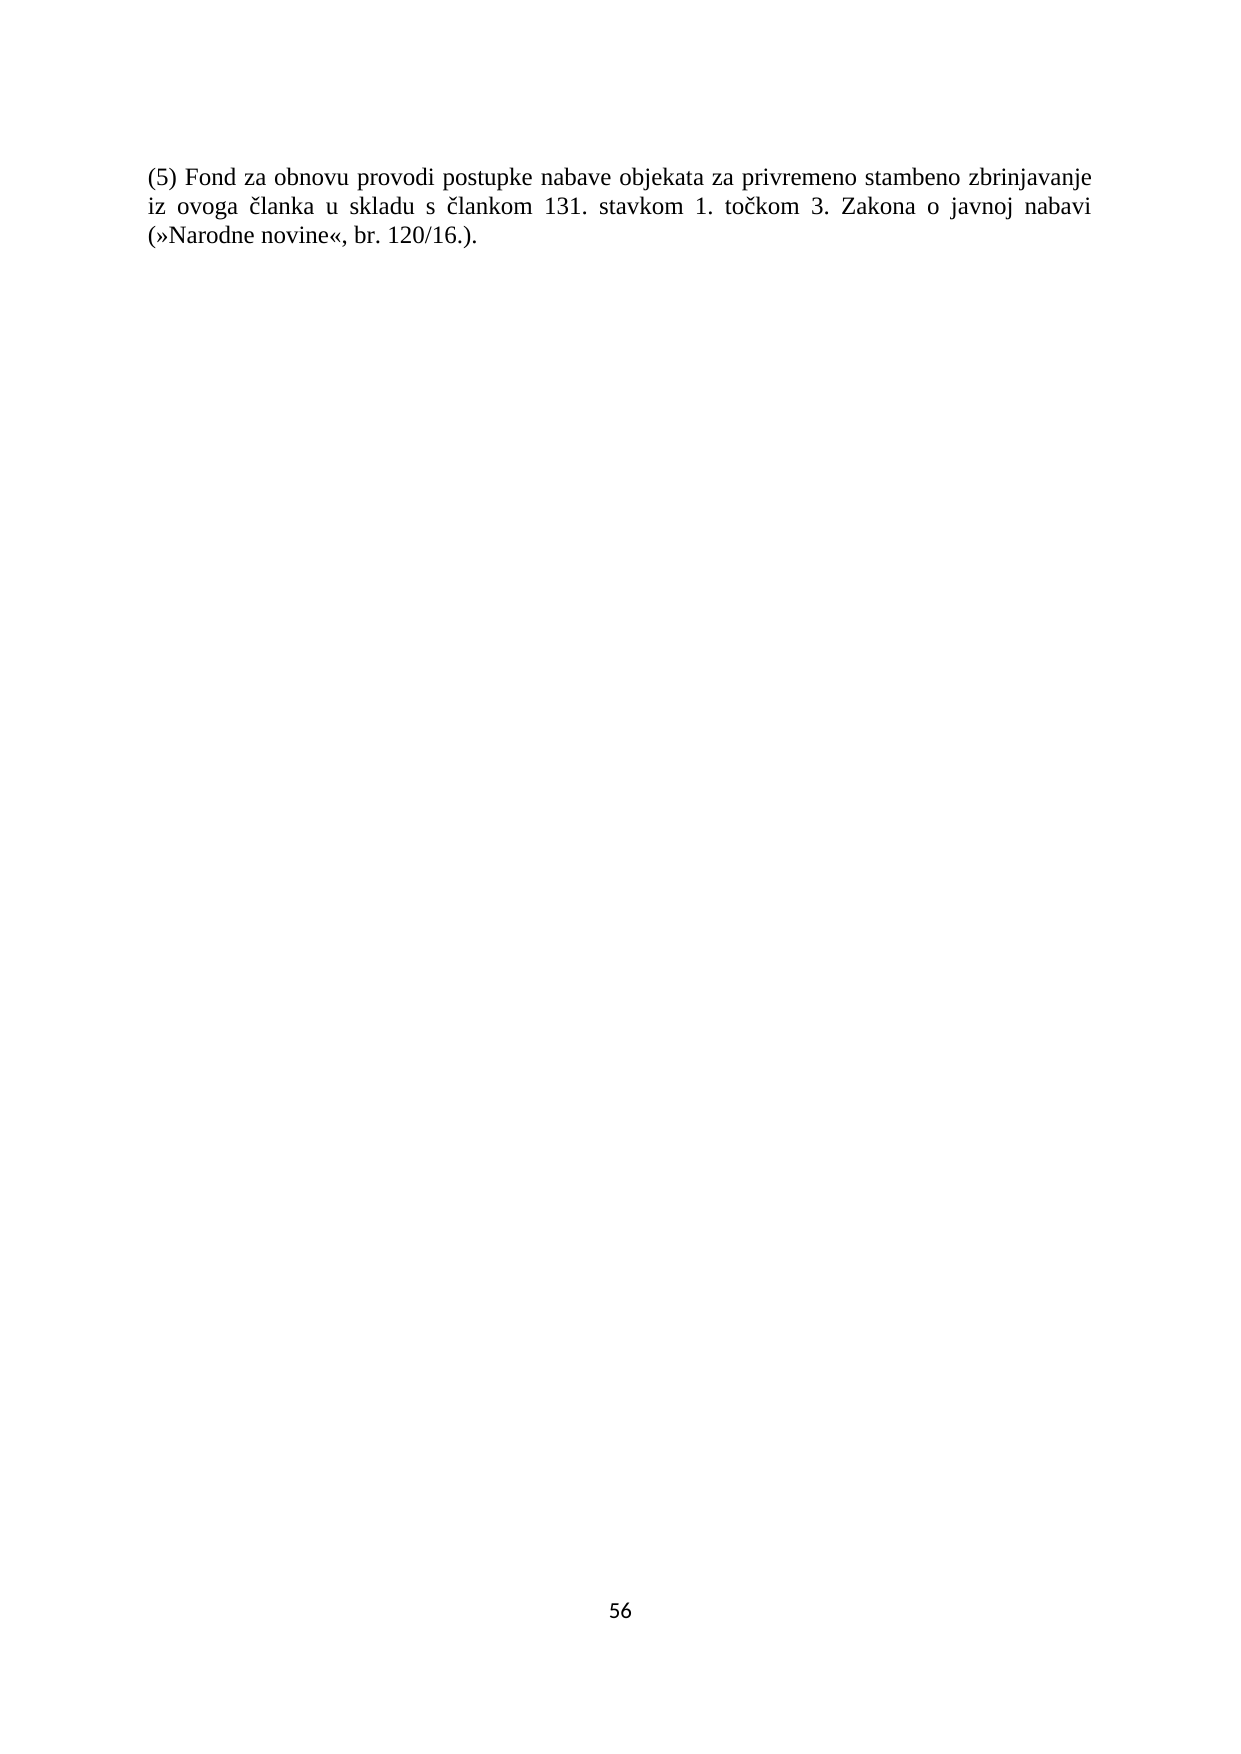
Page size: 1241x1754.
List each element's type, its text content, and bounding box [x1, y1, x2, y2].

text (5) Fond za obnovu provodi postupke nabave objekata za privremeno stambeno zbrinjavanje iz ovoga članka u skladu s člankom 131. stavkom 1. točkom 3. Zakona o javnoj nabavi (»Narodne novine«, br. 120/16.). [148, 162, 1093, 249]
